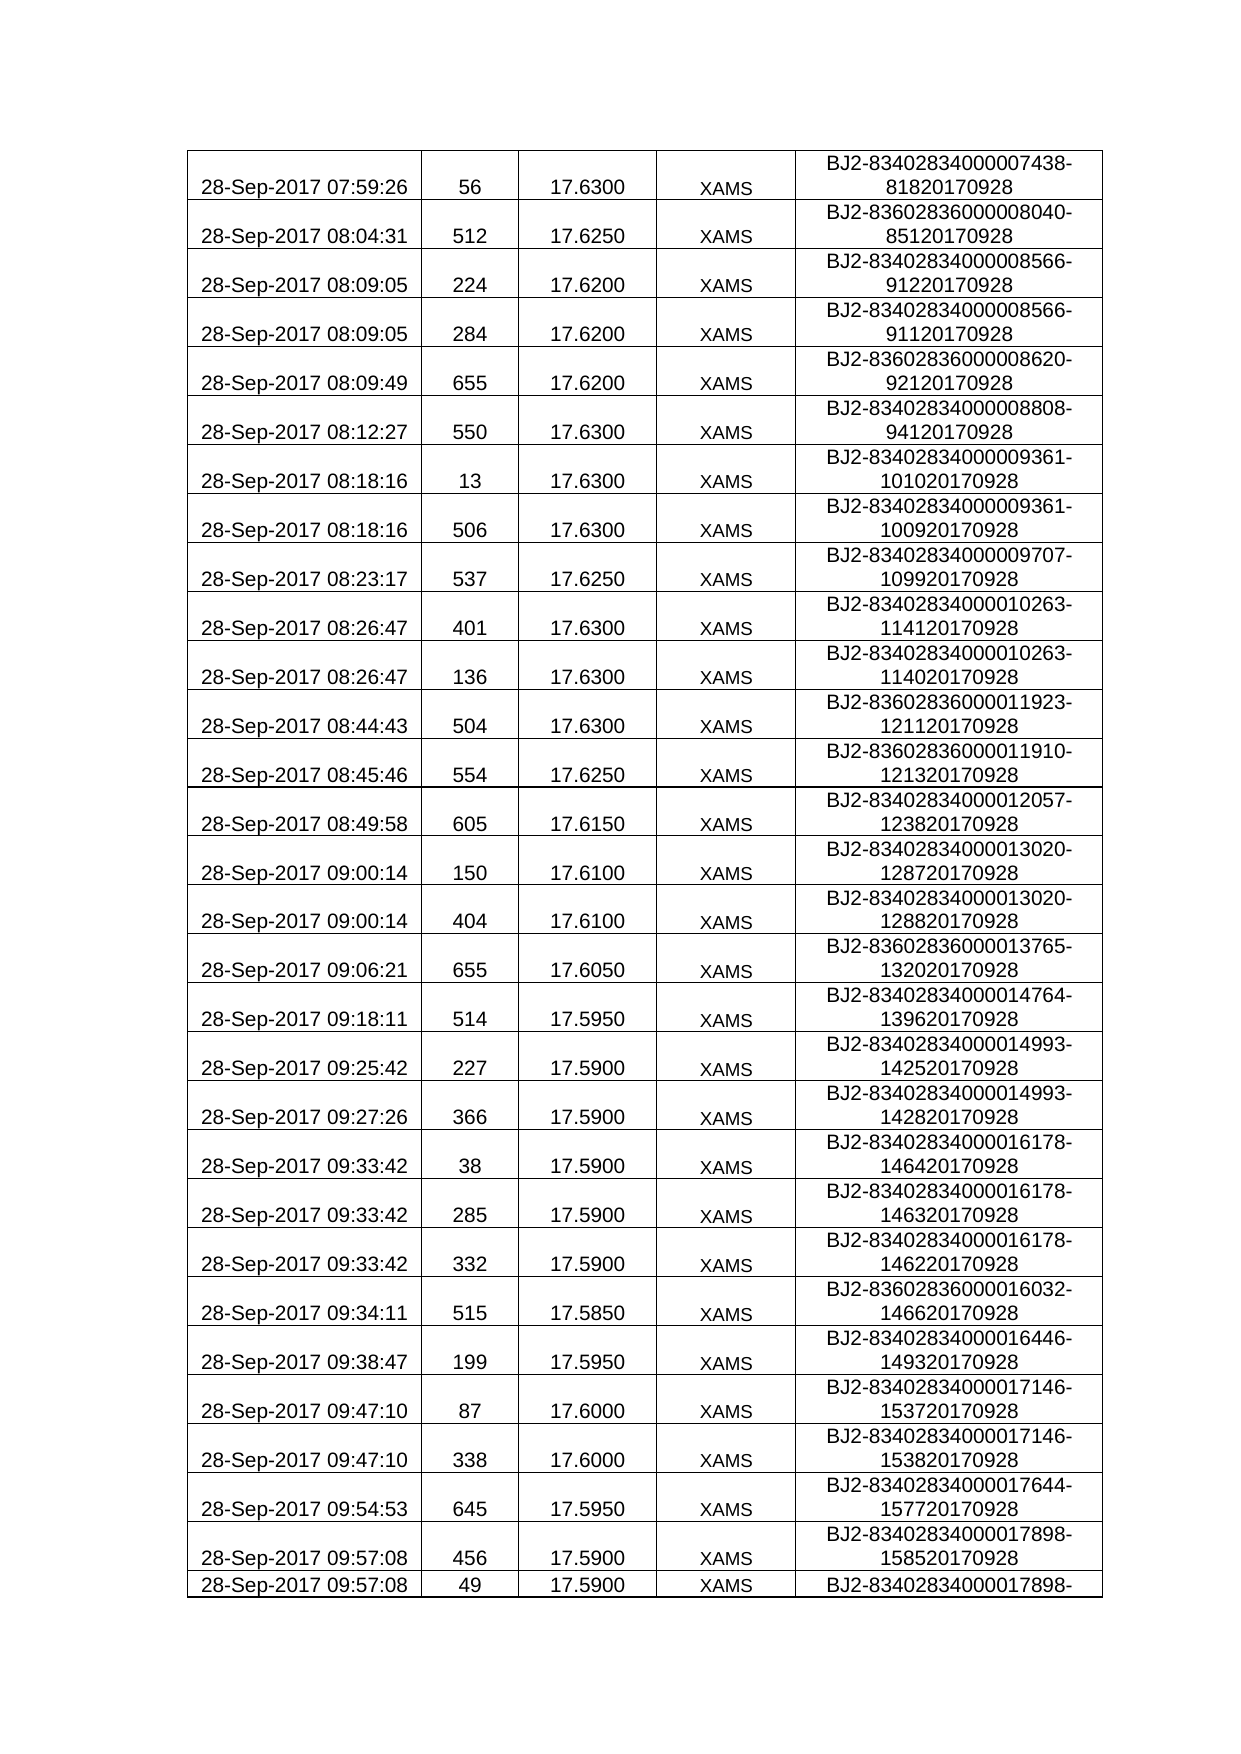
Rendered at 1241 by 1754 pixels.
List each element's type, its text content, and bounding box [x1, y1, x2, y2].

table_cell 28-Sep-2017 08:45:46 [188, 739, 421, 786]
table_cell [188, 1571, 421, 1596]
table_cell 512 [422, 200, 518, 248]
table_cell BJ2-83402834000013020-128820170928 [796, 885, 1102, 933]
table_cell 17.6200 [519, 249, 656, 297]
table_cell BJ2-83402834000009361-100920170928 [796, 494, 1102, 542]
table_cell XAMS [657, 445, 795, 493]
table_cell 17.6300 [519, 151, 656, 199]
table_cell XAMS [657, 739, 795, 786]
table_cell 645 [422, 1473, 518, 1521]
table_cell 28-Sep-2017 09:33:42 [188, 1228, 421, 1276]
table_cell 28-Sep-2017 08:09:49 [188, 347, 421, 395]
table_cell 17.5900 [519, 1522, 656, 1570]
table_cell 56 [422, 151, 518, 199]
table_cell 28-Sep-2017 09:00:14 [188, 836, 421, 884]
table_cell 17.5900 [519, 1179, 656, 1227]
table_cell 13 [422, 445, 518, 493]
table_cell XAMS [657, 690, 795, 737]
table_cell BJ2-83402834000012057-123820170928 [796, 788, 1102, 835]
table_cell XAMS [657, 788, 795, 835]
table_cell XAMS [657, 1277, 795, 1325]
table_cell 28-Sep-2017 08:09:05 [188, 249, 421, 297]
table_cell XAMS [657, 1424, 795, 1472]
table_cell 28-Sep-2017 09:57:08 [188, 1522, 421, 1570]
table_cell XAMS [657, 298, 795, 346]
table_cell 28-Sep-2017 08:04:31 [188, 200, 421, 248]
table_cell BJ2-83402834000017146-153820170928 [796, 1424, 1102, 1472]
table_cell 150 [422, 836, 518, 884]
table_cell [188, 151, 421, 199]
table_cell BJ2-83402834000017898-158520170928 [796, 1522, 1102, 1570]
table_cell 506 [422, 494, 518, 542]
table_cell 17.5900 [519, 1081, 656, 1129]
table_cell XAMS [657, 543, 795, 591]
table_cell 28-Sep-2017 09:00:14 [188, 885, 421, 933]
table_cell BJ2-83402834000008808-94120170928 [796, 396, 1102, 444]
table_cell XAMS [657, 1522, 795, 1570]
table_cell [796, 1571, 1102, 1596]
table_cell 285 [422, 1179, 518, 1227]
table_cell XAMS [657, 1179, 795, 1227]
table_cell 514 [422, 983, 518, 1031]
table_cell XAMS [657, 151, 795, 199]
table_cell 404 [422, 885, 518, 933]
table_cell 28-Sep-2017 09:47:10 [188, 1424, 421, 1472]
table_cell 17.6200 [519, 298, 656, 346]
table_cell 17.6300 [519, 690, 656, 737]
table_cell 136 [422, 641, 518, 688]
table_cell XAMS [657, 1032, 795, 1080]
table_cell 28-Sep-2017 08:18:16 [188, 445, 421, 493]
table_cell XAMS [657, 494, 795, 542]
table_cell 537 [422, 543, 518, 591]
table_cell BJ2-83402834000013020-128720170928 [796, 836, 1102, 884]
table_cell 28-Sep-2017 09:47:10 [188, 1375, 421, 1423]
table_cell 17.5900 [519, 1130, 656, 1178]
table_cell XAMS [657, 885, 795, 933]
table_cell BJ2-83402834000010263-114120170928 [796, 592, 1102, 639]
table_cell 28-Sep-2017 09:54:53 [188, 1473, 421, 1521]
table_cell 550 [422, 396, 518, 444]
table_cell XAMS [657, 1571, 795, 1596]
table_cell BJ2-83402834000014764-139620170928 [796, 983, 1102, 1031]
table_cell BJ2-83602836000016032-146620170928 [796, 1277, 1102, 1325]
table_cell 199 [422, 1326, 518, 1374]
table_cell XAMS [657, 592, 795, 639]
table_cell BJ2-83402834000010263-114020170928 [796, 641, 1102, 688]
table_cell XAMS [657, 836, 795, 884]
table_cell XAMS [657, 934, 795, 982]
table_cell 17.6200 [519, 347, 656, 395]
table_cell 17.6300 [519, 592, 656, 639]
table_cell 605 [422, 788, 518, 835]
table_cell 17.5950 [519, 1326, 656, 1374]
table_cell 515 [422, 1277, 518, 1325]
table_cell XAMS [657, 396, 795, 444]
table_cell 49 [422, 1571, 518, 1596]
table_cell BJ2-83602836000011910-121320170928 [796, 739, 1102, 786]
table_cell 28-Sep-2017 08:26:47 [188, 641, 421, 688]
table_cell XAMS [657, 249, 795, 297]
table_cell 28-Sep-2017 08:23:17 [188, 543, 421, 591]
table_cell 554 [422, 739, 518, 786]
table_cell 28-Sep-2017 09:06:21 [188, 934, 421, 982]
table_cell 28-Sep-2017 08:49:58 [188, 788, 421, 835]
table_cell 17.6250 [519, 200, 656, 248]
table_cell BJ2-83402834000016178-146420170928 [796, 1130, 1102, 1178]
table_cell 17.6050 [519, 934, 656, 982]
table_cell 17.5950 [519, 1473, 656, 1521]
table_cell 17.6150 [519, 788, 656, 835]
table_cell BJ2-83402834000016446-149320170928 [796, 1326, 1102, 1374]
table_cell 17.6000 [519, 1375, 656, 1423]
table_cell 224 [422, 249, 518, 297]
table_cell XAMS [657, 1130, 795, 1178]
table_cell BJ2-83402834000014993-142520170928 [796, 1032, 1102, 1080]
table_cell 366 [422, 1081, 518, 1129]
table_cell 17.6100 [519, 885, 656, 933]
table_cell 456 [422, 1522, 518, 1570]
table_cell 28-Sep-2017 09:18:11 [188, 983, 421, 1031]
table_cell BJ2-83602836000013765-132020170928 [796, 934, 1102, 982]
table_cell XAMS [657, 1228, 795, 1276]
table_cell 28-Sep-2017 08:12:27 [188, 396, 421, 444]
table_cell XAMS [657, 1081, 795, 1129]
table_cell BJ2-83402834000016178-146220170928 [796, 1228, 1102, 1276]
table_cell 17.6300 [519, 396, 656, 444]
table_cell 17.6250 [519, 543, 656, 591]
table_cell 338 [422, 1424, 518, 1472]
table_cell BJ2-83402834000009707-109920170928 [796, 543, 1102, 591]
table_cell 28-Sep-2017 09:34:11 [188, 1277, 421, 1325]
table_cell BJ2-83402834000008566-91220170928 [796, 249, 1102, 297]
table_cell 28-Sep-2017 09:38:47 [188, 1326, 421, 1374]
table_cell 28-Sep-2017 08:18:16 [188, 494, 421, 542]
table_cell XAMS [657, 1375, 795, 1423]
table_cell 227 [422, 1032, 518, 1080]
table_cell 284 [422, 298, 518, 346]
table_cell 28-Sep-2017 09:33:42 [188, 1130, 421, 1178]
table_cell 28-Sep-2017 09:25:42 [188, 1032, 421, 1080]
table_cell BJ2-83602836000008620-92120170928 [796, 347, 1102, 395]
table_cell 655 [422, 934, 518, 982]
table_cell 17.6300 [519, 494, 656, 542]
table_cell 87 [422, 1375, 518, 1423]
table_cell 17.6300 [519, 641, 656, 688]
table_cell 28-Sep-2017 08:26:47 [188, 592, 421, 639]
table_cell BJ2-83402834000007438-81820170928 [796, 151, 1102, 199]
table_cell BJ2-83602836000011923-121120170928 [796, 690, 1102, 737]
table_cell 17.6000 [519, 1424, 656, 1472]
table_cell BJ2-83402834000016178-146320170928 [796, 1179, 1102, 1227]
table_cell XAMS [657, 1473, 795, 1521]
table_cell 332 [422, 1228, 518, 1276]
table_cell XAMS [657, 641, 795, 688]
table_cell 17.5900 [519, 1032, 656, 1080]
table_cell 17.6100 [519, 836, 656, 884]
table_cell BJ2-83402834000014993-142820170928 [796, 1081, 1102, 1129]
table_cell 17.6300 [519, 445, 656, 493]
table_cell 17.5900 [519, 1228, 656, 1276]
table_cell 17.5950 [519, 983, 656, 1031]
table_cell XAMS [657, 983, 795, 1031]
table_cell 401 [422, 592, 518, 639]
table_cell 17.5900 [519, 1571, 656, 1596]
table_cell BJ2-83402834000009361-101020170928 [796, 445, 1102, 493]
table_cell 17.5850 [519, 1277, 656, 1325]
table_cell BJ2-83402834000008566-91120170928 [796, 298, 1102, 346]
table_cell BJ2-83402834000017146-153720170928 [796, 1375, 1102, 1423]
table_cell BJ2-83402834000017644-157720170928 [796, 1473, 1102, 1521]
table_cell BJ2-83602836000008040-85120170928 [796, 200, 1102, 248]
table_cell 28-Sep-2017 08:09:05 [188, 298, 421, 346]
table_cell 655 [422, 347, 518, 395]
table_cell XAMS [657, 347, 795, 395]
table_cell XAMS [657, 200, 795, 248]
table_cell 38 [422, 1130, 518, 1178]
table_cell 28-Sep-2017 09:27:26 [188, 1081, 421, 1129]
table_cell 28-Sep-2017 08:44:43 [188, 690, 421, 737]
table_cell 17.6250 [519, 739, 656, 786]
table_cell 28-Sep-2017 09:33:42 [188, 1179, 421, 1227]
table_cell 504 [422, 690, 518, 737]
table_cell XAMS [657, 1326, 795, 1374]
